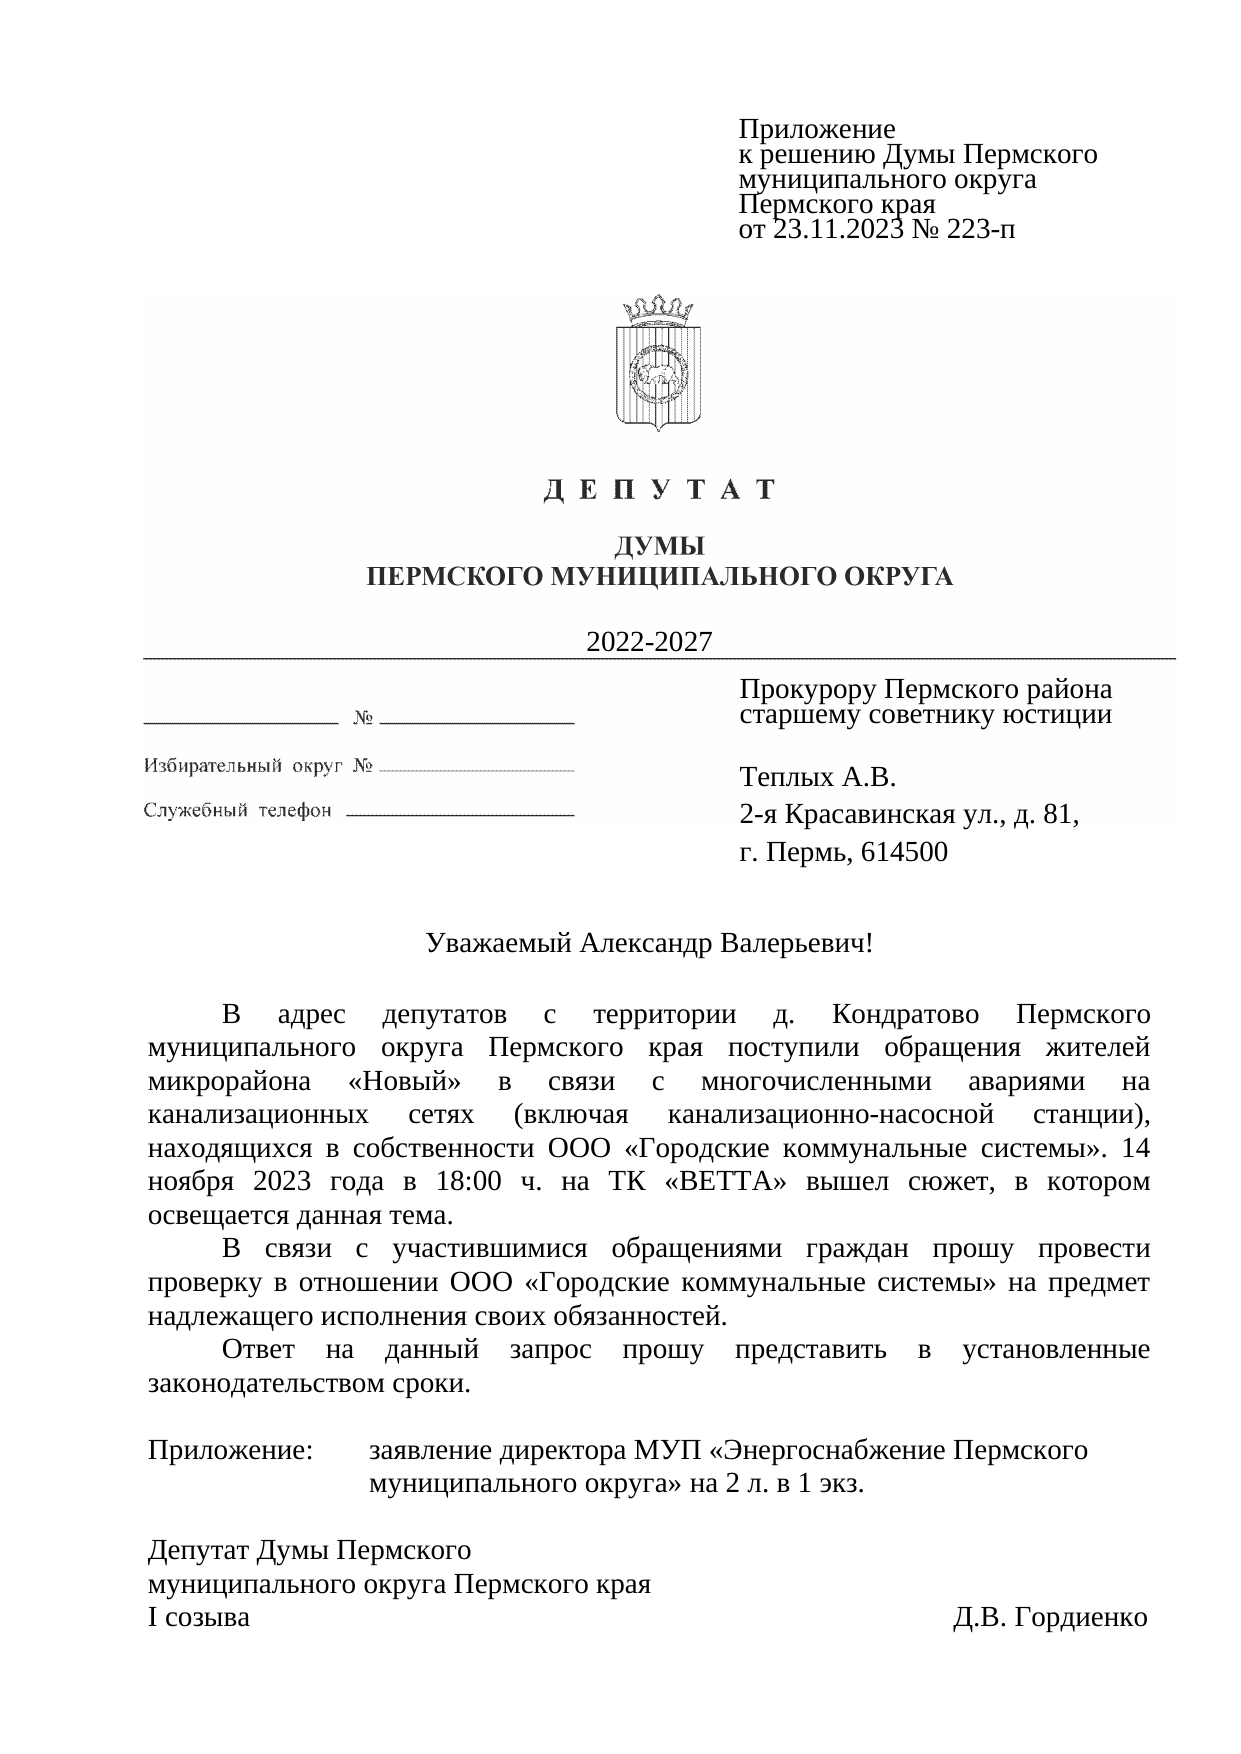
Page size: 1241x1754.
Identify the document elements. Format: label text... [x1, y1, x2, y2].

text муниципального округа» на 2 л. в 1 экз. [295, 1465, 1152, 1499]
text муниципального округа Пермского края [148, 1566, 1152, 1599]
text Уважаемый Александр Валерьевич! [148, 921, 1152, 958]
picture [982, 811, 987, 821]
text В связи с участившимися обращениями граждан прошу провести проверку в отношении ООО «Городские коммунальные системы» на предмет надлежащего исполнения своих обязанностей. [148, 1231, 1152, 1331]
text Ответ на данный запрос прошу представить в установленные законодательством сроки. [148, 1331, 1152, 1398]
text от 23.11.2023 № 223-п [738, 218, 1152, 243]
text В адрес депутатов с территории д. Кондратово Пермского муниципального округа Пермского края поступили обращения жителей микрорайона «Новый» в связи с многочисленными авариями на канализационных сетях (включая канализационно-насосной станции), находящихся в собственности ООО «Городские коммунальные системы». 14 ноября 2023 года в 18:00 ч. на ТК «ВЕТТА» вышел сюжет, в котором освещается данная тема. [148, 996, 1152, 1231]
text I созыва Д.В. Гордиенко [148, 1599, 1152, 1633]
picture [1047, 814, 1054, 821]
picture [143, 294, 1177, 821]
text Приложение: заявление директора МУП «Энергоснабжение Пермского [148, 1432, 1152, 1465]
text к решению Думы Пермского муниципального округа Пермского края [738, 143, 1152, 218]
picture [808, 811, 814, 821]
text Депутат Думы Пермского [148, 1532, 1152, 1566]
picture [1018, 811, 1024, 821]
picture [1047, 805, 1053, 812]
text Приложение [738, 118, 1152, 143]
